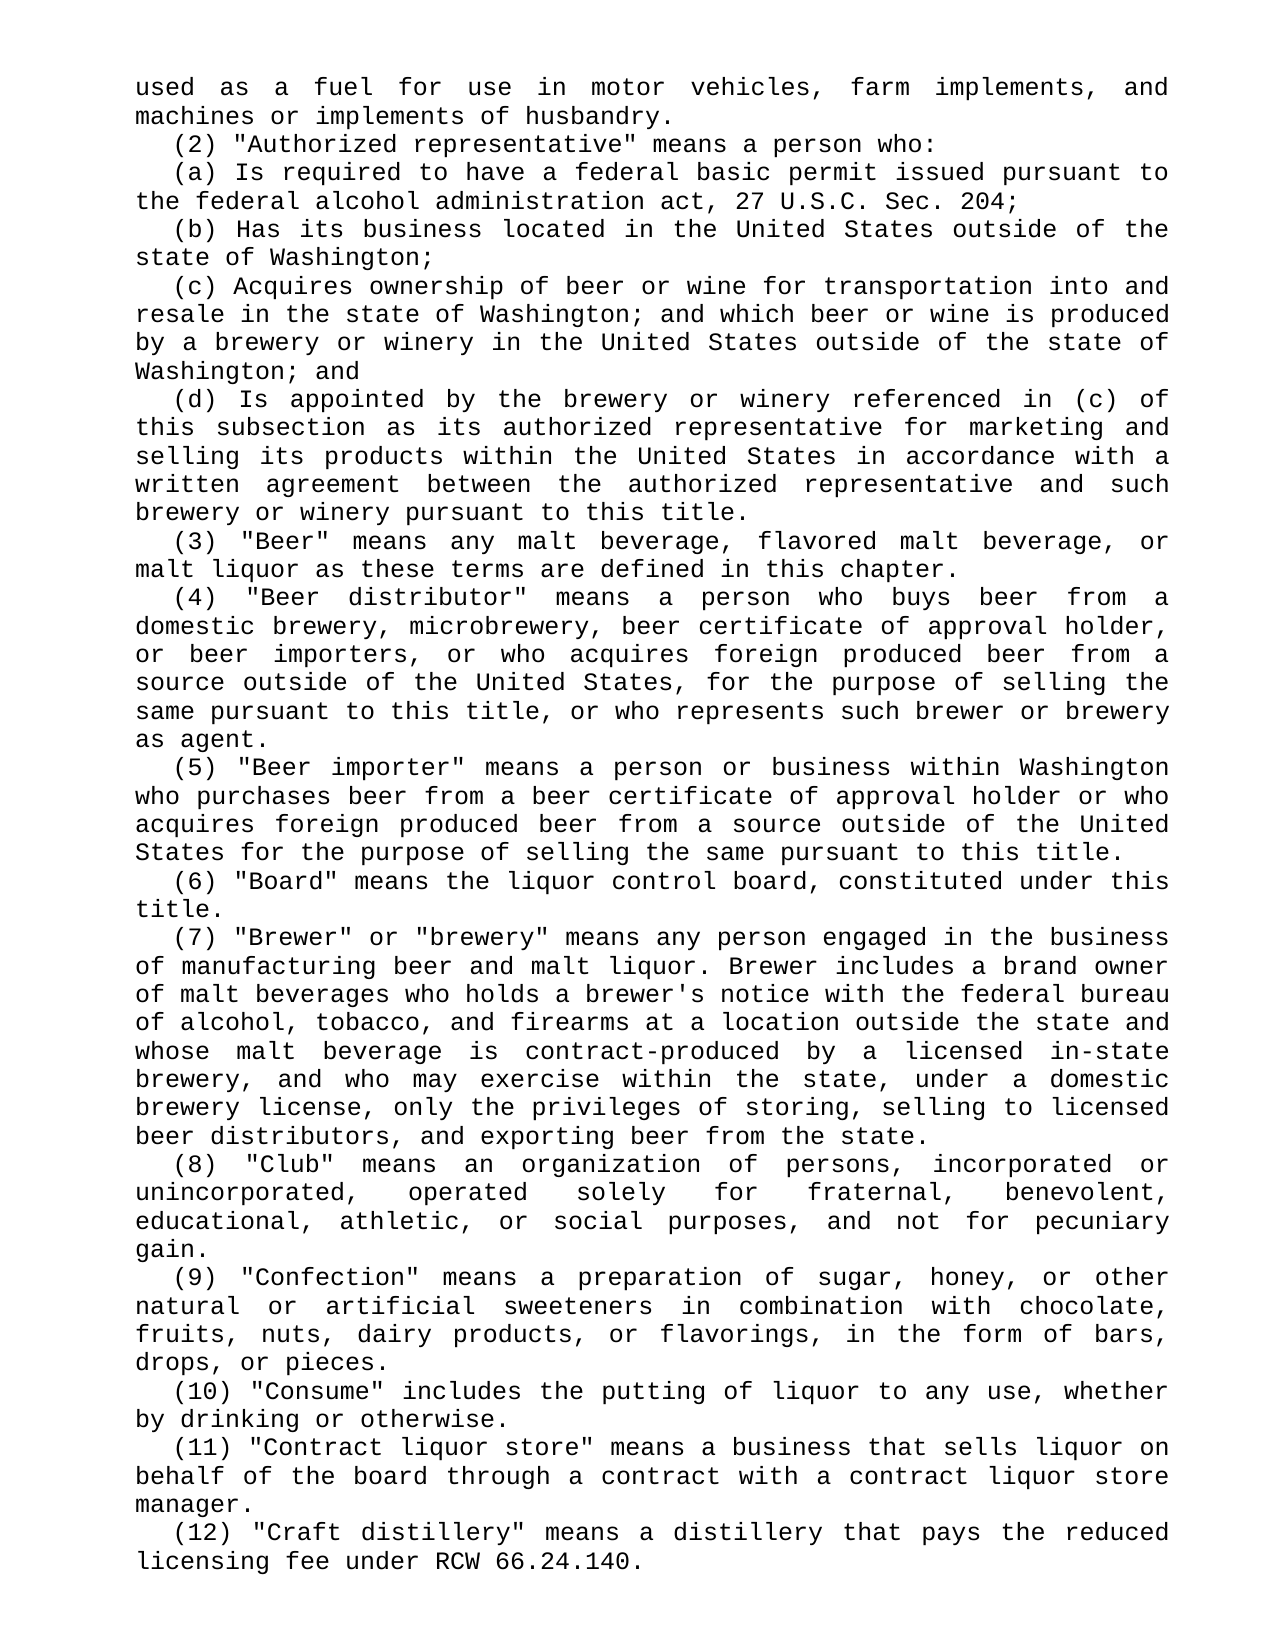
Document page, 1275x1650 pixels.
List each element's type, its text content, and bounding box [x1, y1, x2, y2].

text (4) "Beer distributor" means a person who buys beer from a domestic brewery, microbrewery, beer certificate of approval holder, or beer importers, or who acquires foreign produced beer from a source outside of the United States, for the purpose of selling the same pursuant to this title, or who represents such brewer or brewery as agent. [135, 585, 1170, 755]
text (a) Is required to have a federal basic permit issued pursuant to the federal alcohol administration act, 27 U.S.C. Sec. 204; [135, 160, 1170, 217]
text (9) "Confection" means a preparation of sugar, honey, or other natural or artificial sweeteners in combination with chocolate, fruits, nuts, dairy products, or flavorings, in the form of bars, drops, or pieces. [135, 1265, 1170, 1378]
text (7) "Brewer" or "brewery" means any person engaged in the business of manufacturing beer and malt liquor. Brewer includes a brand owner of malt beverages who holds a brewer's notice with the federal bureau of alcohol, tobacco, and firearms at a location outside the state and whose malt beverage is contract-produced by a licensed in-state brewery, and who may exercise within the state, under a domestic brewery license, only the privileges of storing, selling to licensed beer distributors, and exporting beer from the state. [135, 925, 1170, 1152]
text (5) "Beer importer" means a person or business within Washington who purchases beer from a beer certificate of approval holder or who acquires foreign produced beer from a source outside of the United States for the purpose of selling the same pursuant to this title. [135, 755, 1170, 868]
text (11) "Contract liquor store" means a business that sells liquor on behalf of the board through a contract with a contract liquor store manager. [135, 1435, 1170, 1520]
text (3) "Beer" means any malt beverage, flavored malt beverage, or malt liquor as these terms are defined in this chapter. [135, 528, 1170, 585]
text (2) "Authorized representative" means a person who: [135, 132, 1170, 160]
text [135, 75, 1170, 132]
text (6) "Board" means the liquor control board, constituted under this title. [135, 868, 1170, 925]
text (b) Has its business located in the United States outside of the state of Washington; [135, 217, 1170, 273]
text (8) "Club" means an organization of persons, incorporated or unincorporated, operated solely for fraternal, benevolent, educational, athletic, or social purposes, and not for pecuniary gain. [135, 1152, 1170, 1265]
text (c) Acquires ownership of beer or wine for transportation into and resale in the state of Washington; and which beer or wine is produced by a brewery or winery in the United States outside of the state of Washington; and [135, 273, 1170, 387]
text (10) "Consume" includes the putting of liquor to any use, whether by drinking or otherwise. [135, 1378, 1170, 1435]
text (12) "Craft distillery" means a distillery that pays the reduced licensing fee under RCW 66.24.140. [135, 1520, 1170, 1577]
text (d) Is appointed by the brewery or winery referenced in (c) of this subsection as its authorized representative for marketing and selling its products within the United States in accordance with a written agreement between the authorized representative and such brewery or winery pursuant to this title. [135, 387, 1170, 528]
